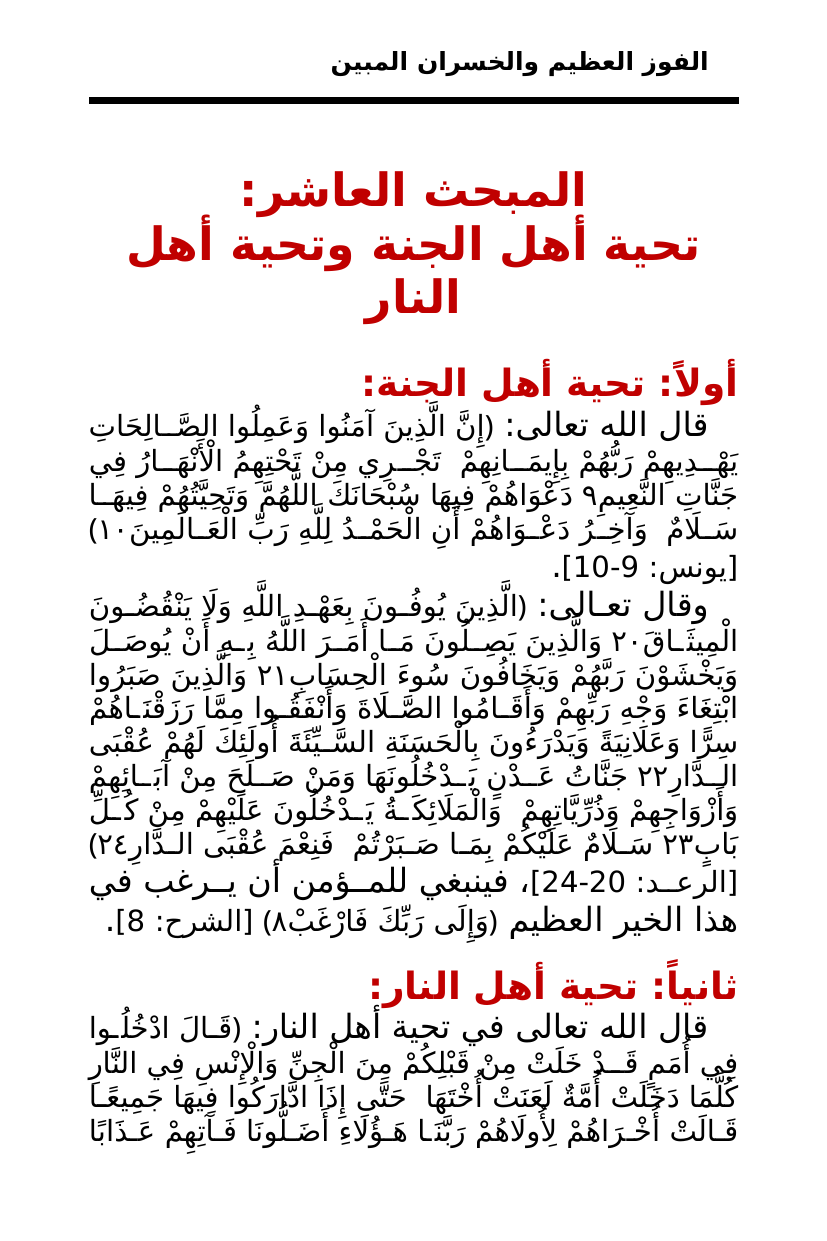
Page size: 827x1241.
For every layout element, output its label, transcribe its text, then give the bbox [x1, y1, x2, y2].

text وقال تعالى: ﴿الَّذِينَ يُوفُونَ بِعَهْدِ اللَّهِ وَلَا يَنْقُضُونَ الْمِيثَاقَ٢٠ وَالَّذِينَ يَصِلُونَ مَا أَمَرَ اللَّهُ بِهِ أَنْ يُوصَلَ وَيَخْشَوْنَ رَبَّهُمْ وَيَخَافُونَ سُوءَ الْحِسَابِ٢١ وَالَّذِينَ صَبَرُوا ابْتِغَاءَ وَجْهِ رَبِّهِمْ وَأَقَامُوا الصَّلَاةَ وَأَنْفَقُوا مِمَّا رَزَقْنَاهُمْ سِرًّا وَعَلَانِيَةً وَيَدْرَءُونَ بِالْحَسَنَةِ السَّيِّئَةَ أُولَئِكَ لَهُمْ عُقْبَى الدَّارِ٢٢ جَنَّاتُ عَدْنٍ يَدْخُلُونَهَا وَمَنْ صَلَحَ مِنْ آبَائِهِمْ وَأَزْوَاجِهِمْ وَذُرِّيَّاتِهِمْ وَالْمَلَائِكَةُ يَدْخُلُونَ عَلَيْهِمْ مِنْ كُلِّ بَابٍ٢٣ سَلَامٌ عَلَيْكُمْ بِمَا صَبَرْتُمْ فَنِعْمَ عُقْبَى الدَّارِ٢٤﴾ [الرعد: 20-24]، فينبغي للمؤمن أن يرغب في هذا الخير العظيم ﴿وَإِلَى رَبِّكَ فَارْغَبْ٨﴾ [الشرح: 8]. [89, 585, 738, 939]
text أولاً: تحية أهل الجنة: [89, 362, 738, 405]
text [89, 1008, 738, 1149]
text المبحث العاشر: تحية أهل الجنة وتحية أهل النار [89, 164, 738, 324]
text ثانياً: تحية أهل النار: [89, 964, 738, 1008]
text قال الله تعالى: ﴿إِنَّ الَّذِينَ آمَنُوا وَعَمِلُوا الصَّالِحَاتِ يَهْدِيهِمْ رَبُّهُمْ بِإِيمَانِهِمْ تَجْرِي مِنْ تَحْتِهِمُ الْأَنْهَارُ فِي جَنَّاتِ النَّعِيمِ٩ دَعْوَاهُمْ فِيهَا سُبْحَانَكَ اللَّهُمَّ وَتَحِيَّتُهُمْ فِيهَا سَلَامٌ وَآخِرُ دَعْوَاهُمْ أَنِ الْحَمْدُ لِلَّهِ رَبِّ الْعَالَمِينَ١٠﴾ [يونس: 9-10]. [89, 405, 738, 585]
